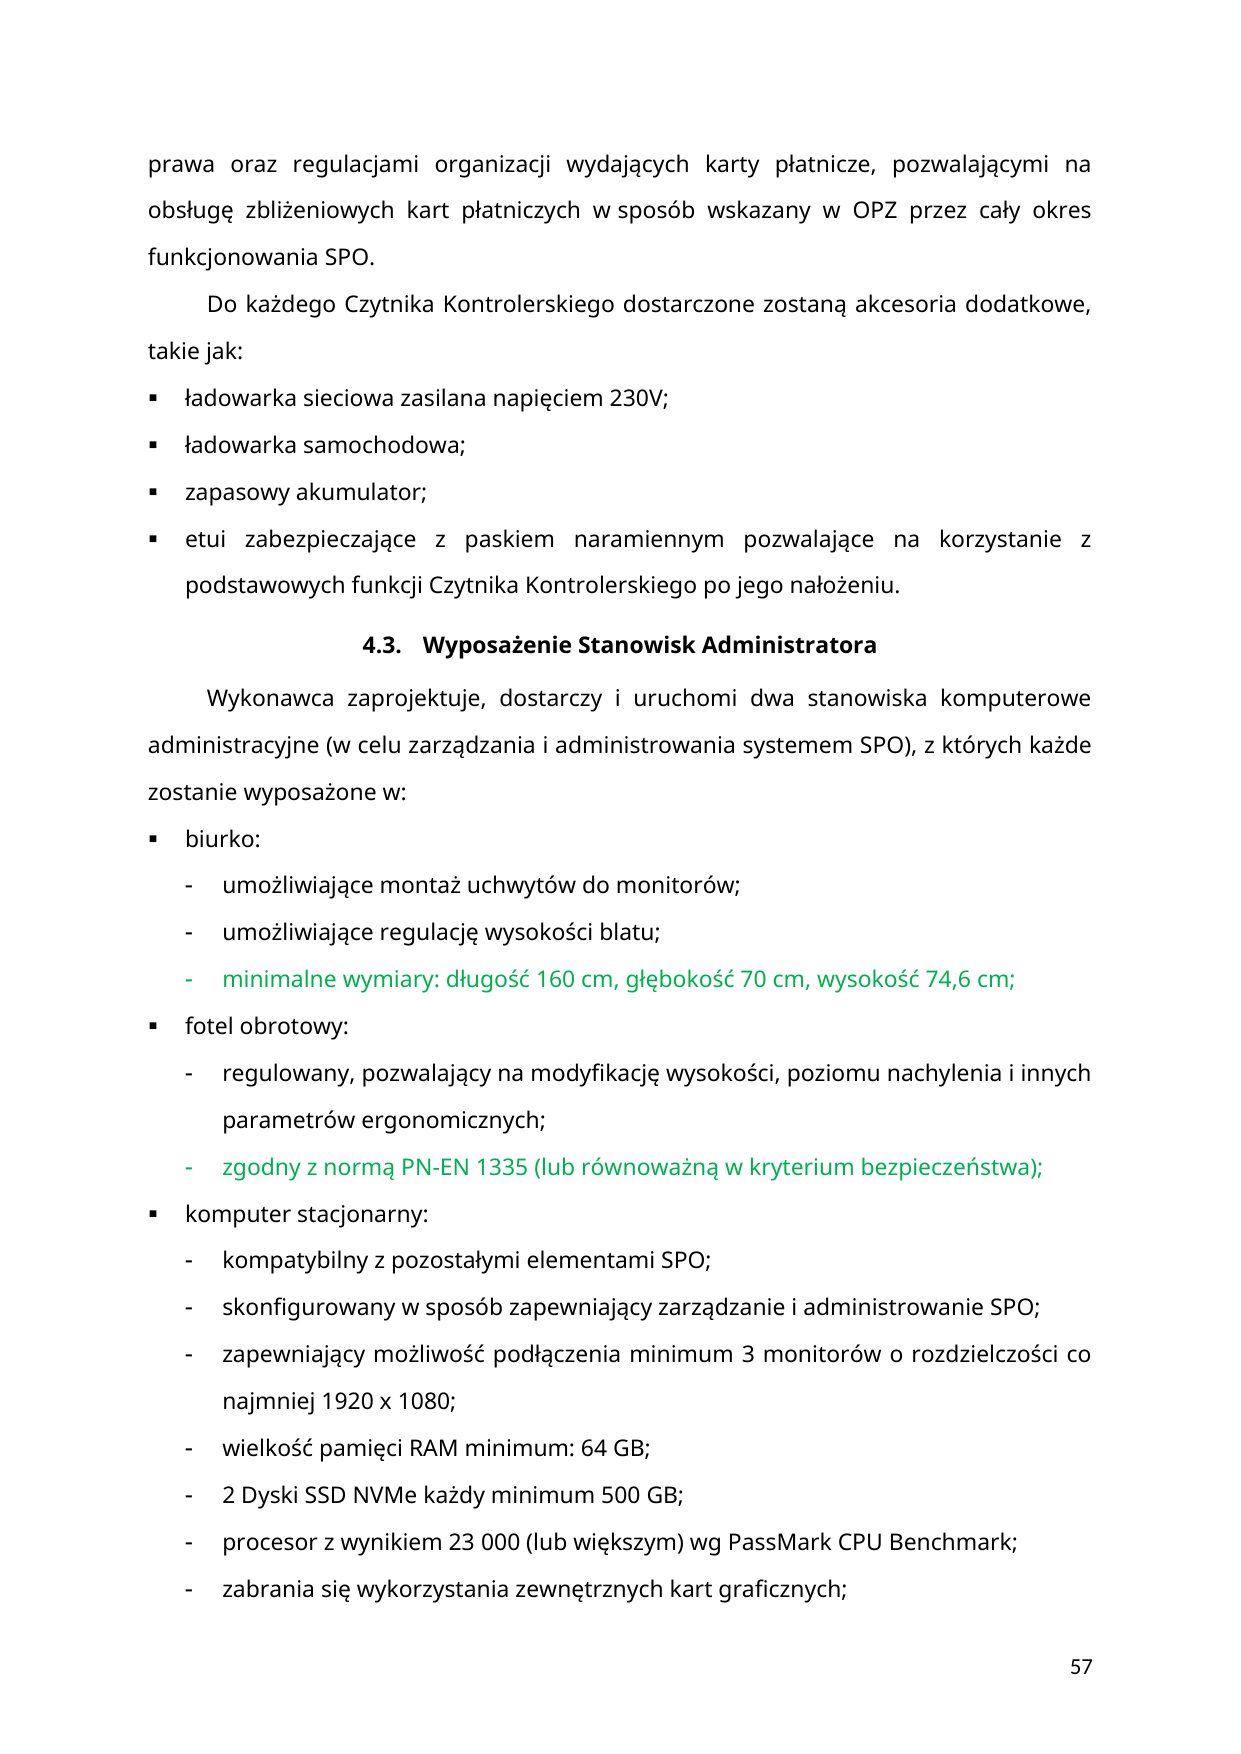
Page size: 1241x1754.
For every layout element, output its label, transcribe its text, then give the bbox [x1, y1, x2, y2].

list ładowarka sieciowa zasilana napięciem 230V; [148, 382, 1093, 413]
list ładowarka samochodowa; [148, 429, 1093, 460]
subtitle Wyposażenie Stanowisk Administratora [148, 629, 1093, 660]
list umożliwiające regulację wysokości blatu; [185, 916, 1093, 948]
list skonfigurowany w sposób zapewniający zarządzanie i administrowanie SPO; [185, 1291, 1093, 1323]
list wielkość pamięci RAM minimum: 64 GB; [185, 1432, 1093, 1463]
list minimalne wymiary: długość 160 cm, głębokość 70 cm, wysokość 74,6 cm; [185, 963, 1093, 994]
text Do każdego Czytnika Kontrolerskiego dostarczone zostaną akcesoria dodatkowe, takie jak: [148, 288, 1093, 366]
list zapasowy akumulator; [148, 476, 1093, 507]
list procesor z wynikiem 23 000 (lub większym) wg PassMark CPU Benchmark; [185, 1526, 1093, 1557]
list umożliwiające montaż uchwytów do monitorów; [185, 869, 1093, 901]
list zabrania się wykorzystania zewnętrznych kart graficznych; [185, 1573, 1093, 1604]
list 2 Dyski SSD NVMe każdy minimum 500 GB; [185, 1479, 1093, 1510]
list zapewniający możliwość podłączenia minimum 3 monitorów o rozdzielczości co najmniej 1920 x 1080; [185, 1338, 1093, 1416]
text Wykonawca zaprojektuje, dostarczy i uruchomi dwa stanowiska komputerowe administracyjne (w celu zarządzania i administrowania systemem SPO), z których każde zostanie wyposażone w: [148, 682, 1093, 807]
list komputer stacjonarny: [148, 1198, 1093, 1229]
list biurko: [148, 823, 1093, 854]
list etui zabezpieczające z paskiem naramiennym pozwalające na korzystanie z podstawowych funkcji Czytnika Kontrolerskiego po jego nałożeniu. [148, 523, 1093, 601]
list regulowany, pozwalający na modyfikację wysokości, poziomu nachylenia i innych parametrów ergonomicznych; [185, 1057, 1093, 1135]
list zgodny z normą PN-EN 1335 (lub równoważną w kryterium bezpieczeństwa); [185, 1151, 1093, 1182]
list fotel obrotowy: [148, 1010, 1093, 1041]
list kompatybilny z pozostałymi elementami SPO; [185, 1244, 1093, 1276]
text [148, 148, 1093, 273]
